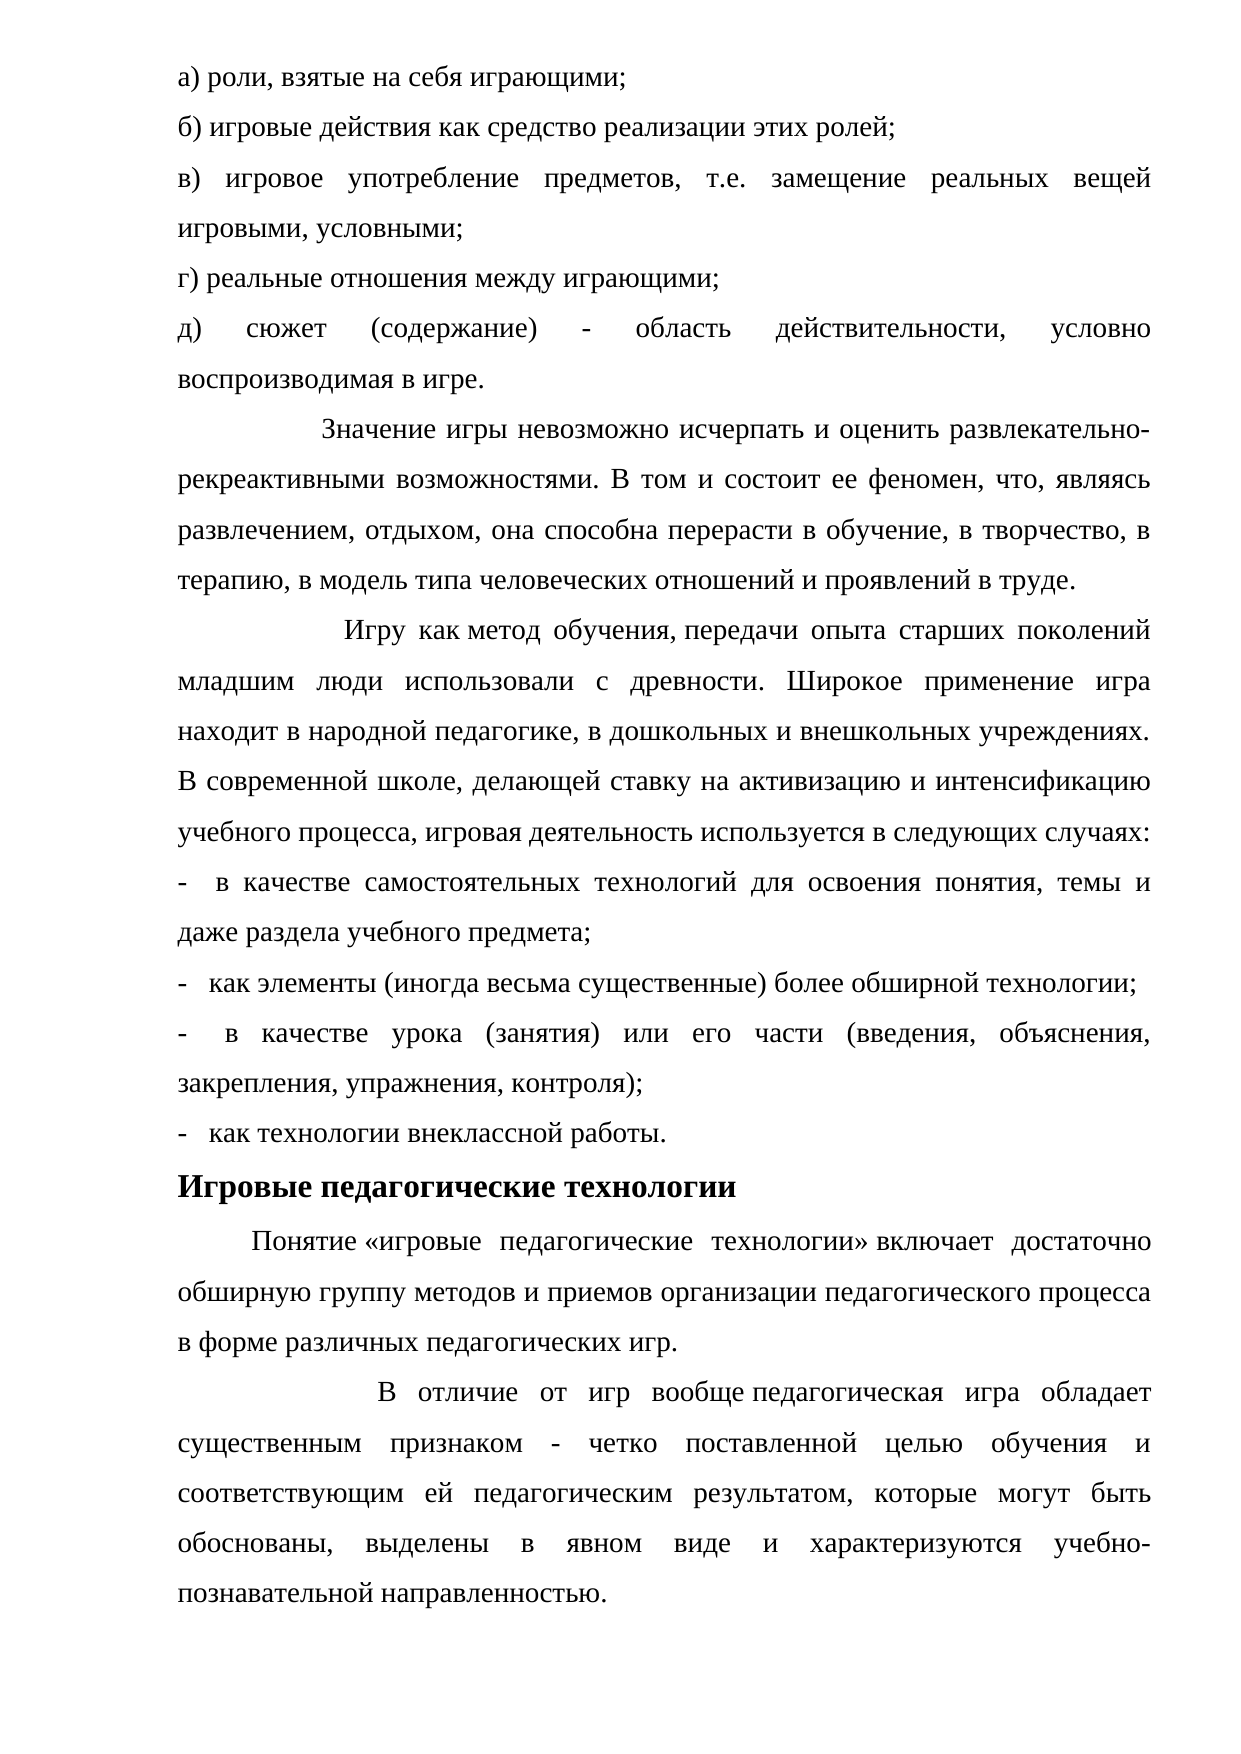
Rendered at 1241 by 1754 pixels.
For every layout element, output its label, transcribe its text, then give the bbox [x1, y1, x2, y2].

text - в качестве самостоятельных технологий для освоения понятия, темы и даже раздела учебного предмета; [177, 864, 1152, 948]
text - как элементы (иногда весьма существенные) более обширной технологии; [177, 965, 1152, 998]
text В отличие от игр вообще педагогическая игра обладает существенным признаком - четко поставленной целью обучения и соответствующим ей педагогическим результатом, которые могут быть обоснованы, выделены в явном виде и характеризуются учебно-познавательной направленностью. [177, 1374, 1152, 1609]
text Значение игры невозможно исчерпать и оценить развлекательно-рекреактивными возможностями. В том и состоит ее феномен, что, являясь развлечением, отдыхом, она способна перерасти в обучение, в творчество, в терапию, в модель типа человеческих отношений и проявлений в труде. [177, 411, 1152, 596]
text Игровые педагогические технологии [177, 1166, 1152, 1204]
text в) игровое употребление предметов, т.е. замещение реальных вещей игровыми, условными; [177, 160, 1152, 243]
text б) игровые действия как средство реализации этих ролей; [177, 109, 1152, 143]
text - как технологии внеклассной работы. [177, 1116, 1152, 1149]
text д) сюжет (содержание) - область действительности, условно воспроизводимая в игре. [177, 311, 1152, 394]
text г) реальные отношения между играющими; [177, 260, 1152, 294]
text Понятие «игровые педагогические технологии» включает достаточно обширную группу методов и приемов организации педагогического процесса в форме различных педагогических игр. [177, 1223, 1152, 1358]
text Игру как метод обучения, передачи опыта старших поколений младшим люди использовали с древности. Широкое применение игра находит в народной педагогике, в дошкольных и внешкольных учреждениях. В современной школе, делающей ставку на активизацию и интенсификацию учебного процесса, игровая деятельность используется в следующих случаях: [177, 612, 1152, 847]
text а) роли, взятые на себя играющими; [177, 59, 1152, 93]
text - в качестве урока (занятия) или его части (введения, объяснения, закрепления, упражнения, контроля); [177, 1015, 1152, 1099]
